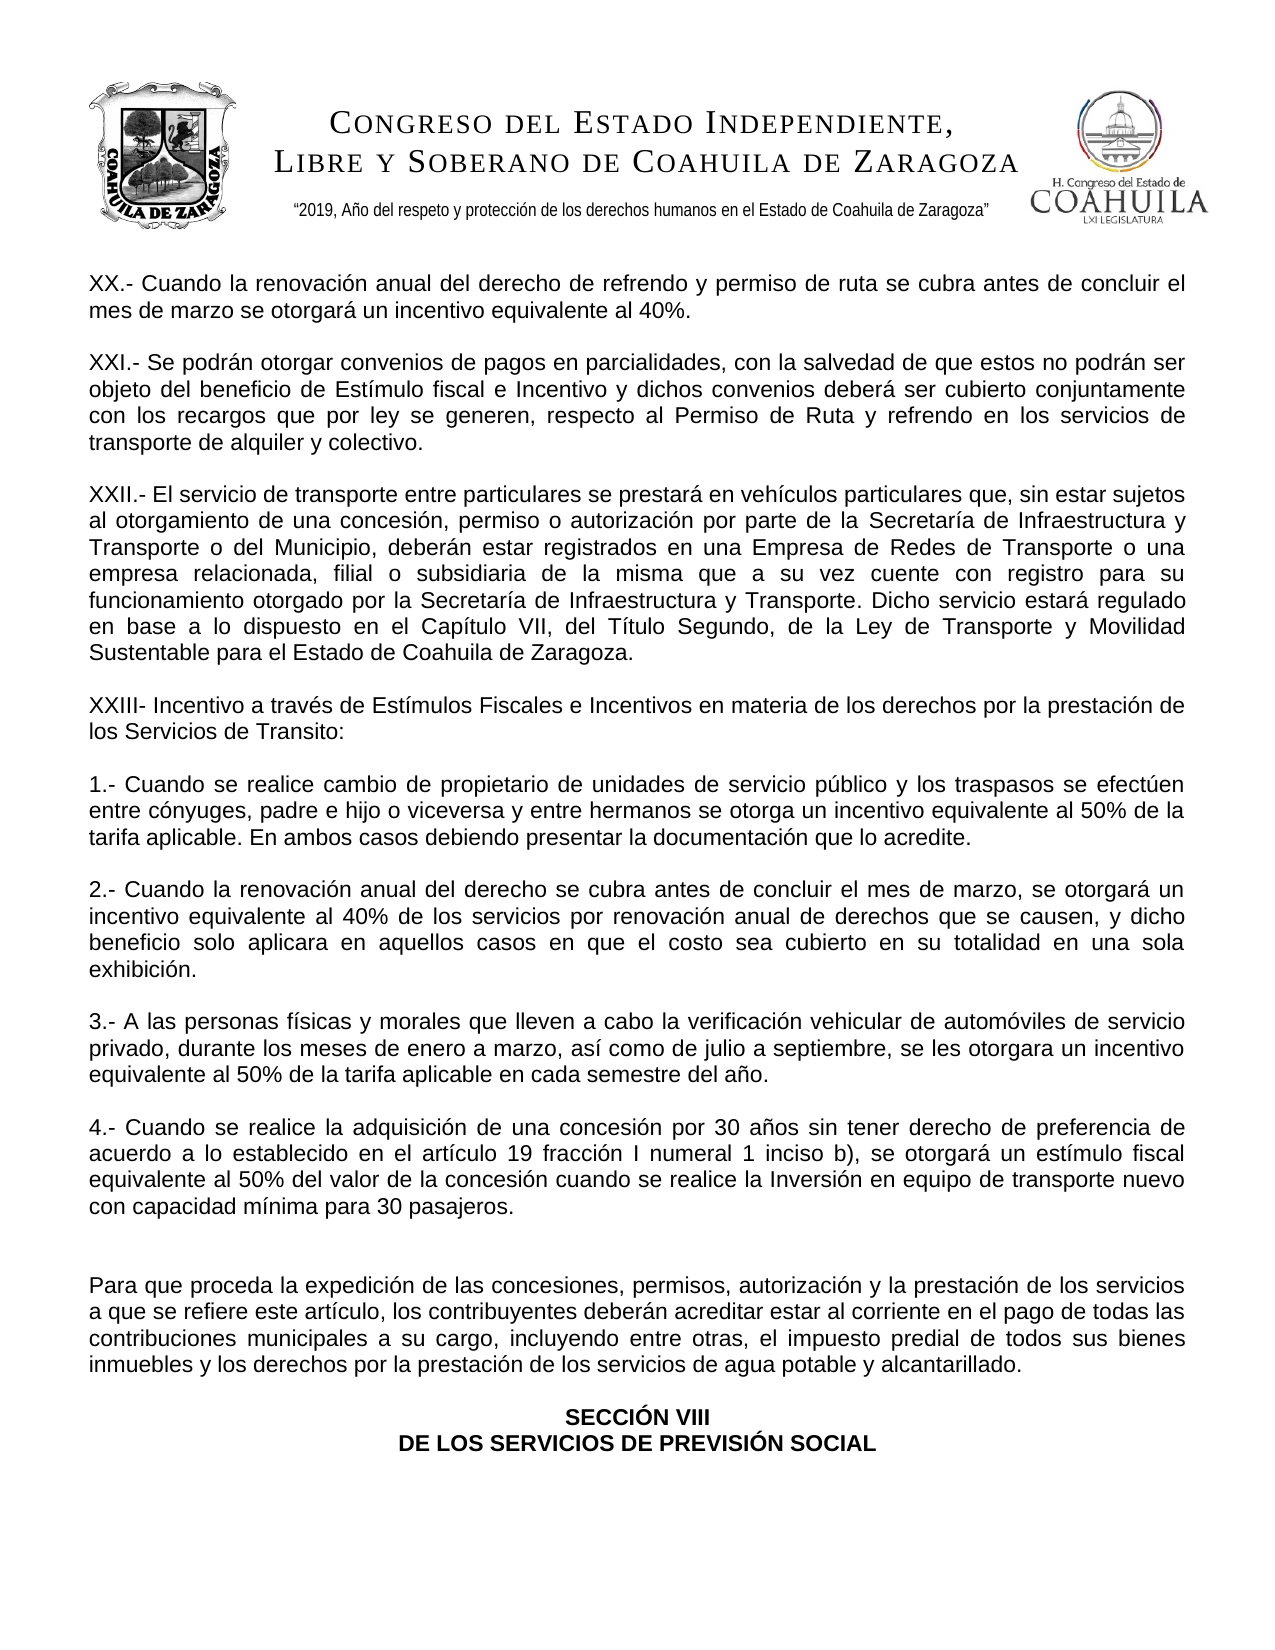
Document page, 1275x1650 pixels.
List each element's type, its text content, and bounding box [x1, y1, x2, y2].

picture [1020, 85, 1214, 229]
text 4.- Cuando se realice la adquisición de una concesión por 30 años sin tener derecho de preferencia de acuerdo a lo establecido en el artículo 19 fracción I numeral 1 inciso b), se otorgará un estímulo fiscal equivalente al 50% del valor de la concesión cuando se realice la Inversión en equipo de transporte nuevo con capacidad mínima para 30 pasajeros. [89, 1114, 1186, 1219]
text XXIII- Incentivo a través de Estímulos Fiscales e Incentivos en materia de los derechos por la prestación de los Servicios de Transito: [89, 692, 1186, 745]
text 2.- Cuando la renovación anual del derecho se cubra antes de concluir el mes de marzo, se otorgará un incentivo equivalente al 40% de los servicios por renovación anual de derechos que se causen, y dicho beneficio solo aplicara en aquellos casos en que el costo sea cubierto en su totalidad en una sola exhibición. [89, 876, 1186, 982]
text Para que proceda la expedición de las concesiones, permisos, autorización y la prestación de los servicios a que se refiere este artículo, los contribuyentes deberán acreditar estar al corriente en el pago de todas las contribuciones municipales a su cargo, incluyendo entre otras, el impuesto predial de todos sus bienes inmuebles y los derechos por la prestación de los servicios de agua potable y alcantarillado.d).- 4to Trimestre 25 que Expa [89, 1272, 1186, 1377]
text XXI.- Se podrán otorgar convenios de pagos en parcialidades, con la salvedad de que estos no podrán ser objeto del beneficio de Estímulo fiscal e Incentivo y dichos convenios deberá ser cubierto conjuntamente con los recargos que por ley se generen, respecto al Permiso de Ruta y refrendo en los servicios de transporte de alquiler y colectivo. [89, 349, 1186, 455]
text DE LOS SERVICIOS DE PREVISIÓN SOCIAL [89, 1430, 1186, 1456]
text XX.- Cuando la renovación anual del derecho de refrendo y permiso de ruta se cubra antes de concluir el mes de marzo se otorgará un incentivo equivalente al 40%. [89, 270, 1186, 323]
text 1.- Cuando se realice cambio de propietario de unidades de servicio público y los traspasos se efectúen entre cónyuges, padre e hijo o viceversa y entre hermanos se otorga un incentivo equivalente al 50% de la tarifa aplicable. En ambos casos debiendo presentar la documentación que lo acredite. [89, 771, 1186, 850]
text 3.- A las personas físicas y morales que lleven a cabo la verificación vehicular de automóviles de servicio privado, durante los meses de enero a marzo, así como de julio a septiembre, se les otorgara un incentivo equivalente al 50% de la tarifa aplicable en cada semestre del año. [89, 1008, 1186, 1087]
text XXII.- El servicio de transporte entre particulares se prestará en vehículos particulares que, sin estar sujetos al otorgamiento de una concesión, permiso o autorización por parte de la Secretaría de Infraestructura y Transporte o del Municipio, deberán estar registrados en una Empresa de Redes de Transporte o una empresa relacionada, filial o subsidiaria de la misma que a su vez cuente con registro para su funcionamiento otorgado por la Secretaría de Infraestructura y Transporte. Dicho servicio estará regulado en base a lo dispuesto en el Capítulo VII, del Título Segundo, de la Ley de Transporte y Movilidad Sustentable para el Estado de Coahuila de Zaragoza. [89, 481, 1186, 666]
text SECCIÓN VIII [89, 1403, 1186, 1430]
picture [88, 82, 237, 229]
